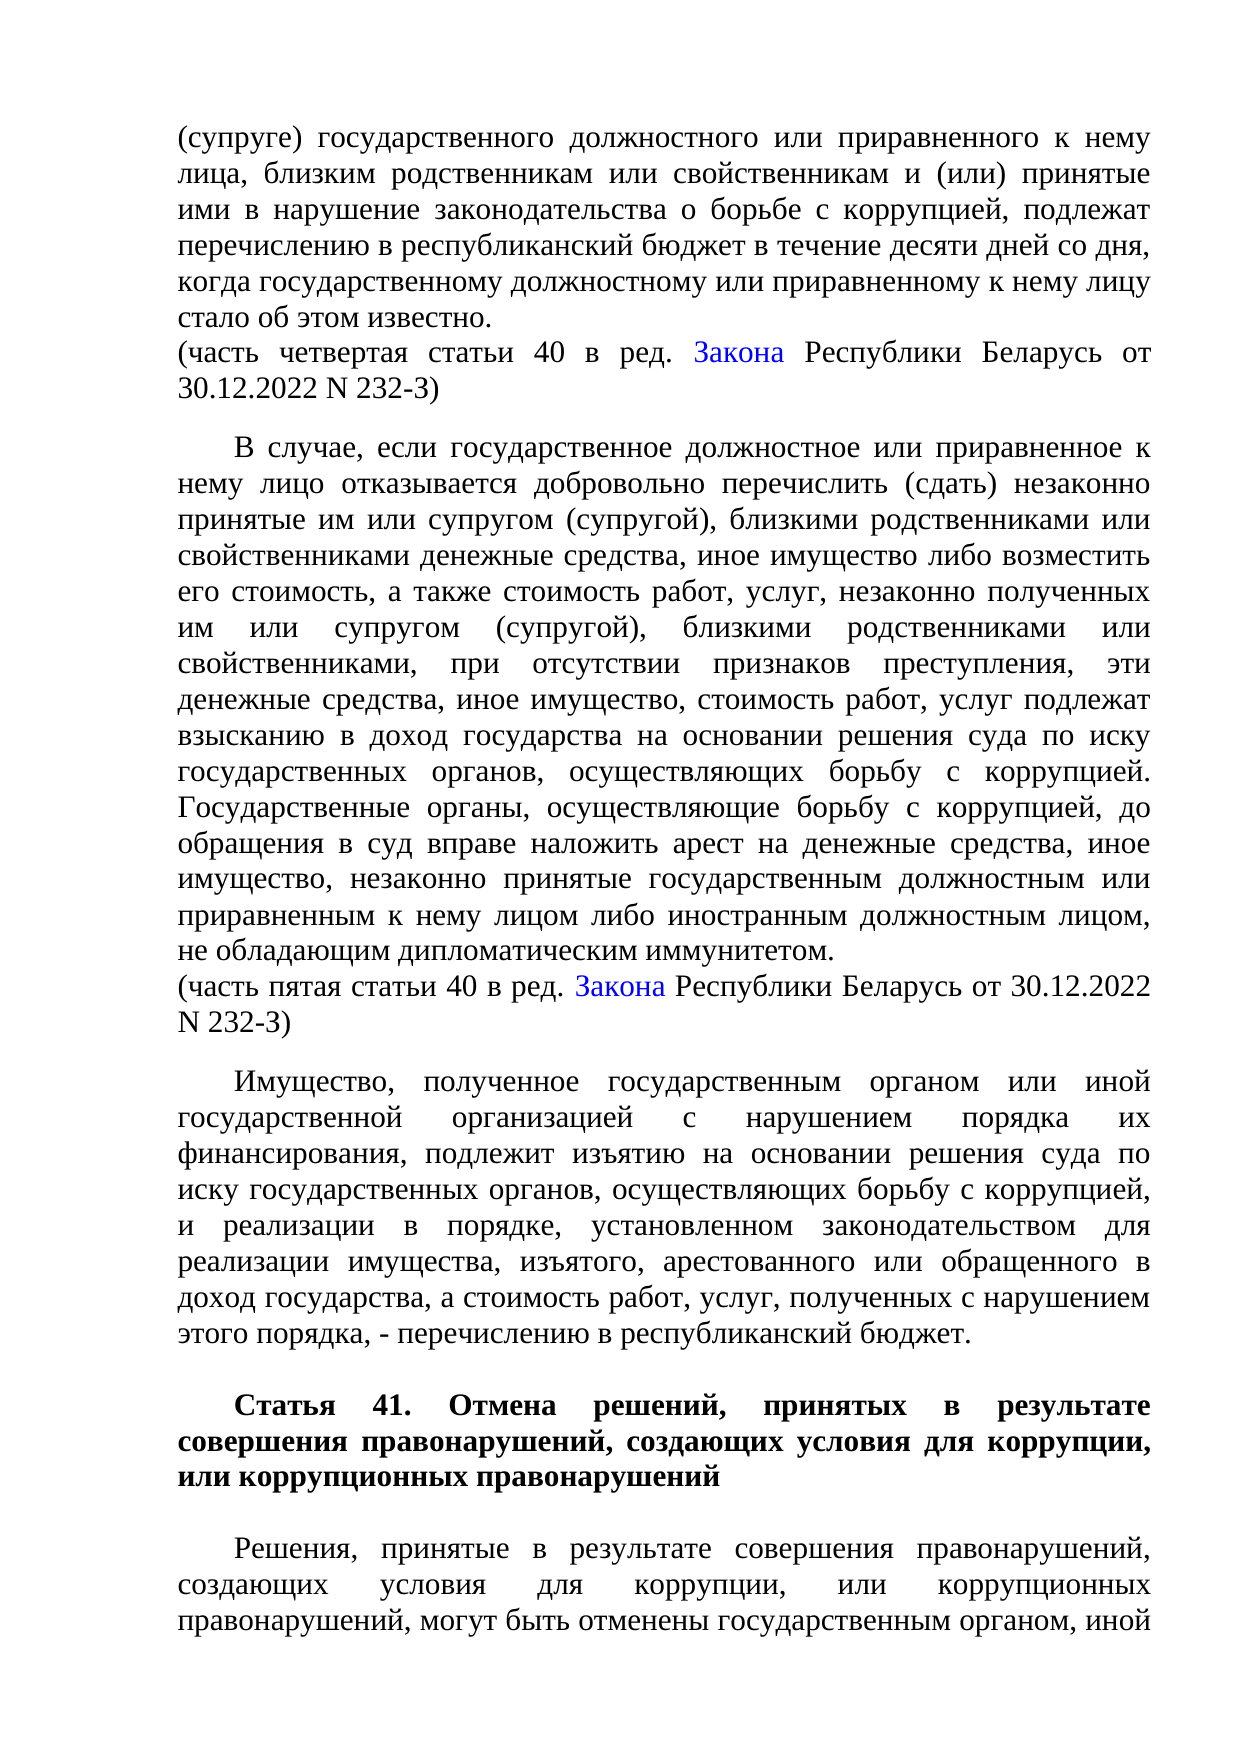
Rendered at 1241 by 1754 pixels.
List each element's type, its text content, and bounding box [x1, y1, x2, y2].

text В случае, если государственное должностное или приравненное к нему лицо отказывается добровольно перечислить (сдать) незаконно принятые им или супругом (супругой), близкими родственниками или свойственниками денежные средства, иное имущество либо возместить его стоимость, а также стоимость работ, услуг, незаконно полученных им или супругом (супругой), близкими родственниками или свойственниками, при отсутствии признаков преступления, эти денежные средства, иное имущество, стоимость работ, услуг подлежат взысканию в доход государства на основании решения суда по иску государственных органов, осуществляющих борьбу с коррупцией. Государственные органы, осуществляющие борьбу с коррупцией, до обращения в суд вправе наложить арест на денежные средства, иное имущество, незаконно принятые государственным должностным или приравненным к нему лицом либо иностранным должностным лицом, не обладающим дипломатическим иммунитетом. [177, 428, 1152, 968]
text Статья 41. Отмена решений, принятых в результате совершения правонарушений, создающих условия для коррупции, или коррупционных правонарушений [177, 1386, 1152, 1494]
text Имущество, полученное государственным органом или иной государственной организацией с нарушением порядка их финансирования, подлежит изъятию на основании решения суда по иску государственных органов, осуществляющих борьбу с коррупцией, и реализации в порядке, установленном законодательством для реализации имущества, изъятого, арестованного или обращенного в доход государства, а стоимость работ, услуг, полученных с нарушением этого порядка, - перечислению в республиканский бюджет. [177, 1062, 1152, 1350]
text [177, 1529, 1152, 1637]
text (часть четвертая статьи 40 в ред. Закона Республики Беларусь от 30.12.2022 N 232-З) [177, 334, 1152, 406]
text (часть пятая статьи 40 в ред. Закона Республики Беларусь от 30.12.2022 N 232-З) [177, 968, 1152, 1039]
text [177, 118, 1152, 334]
